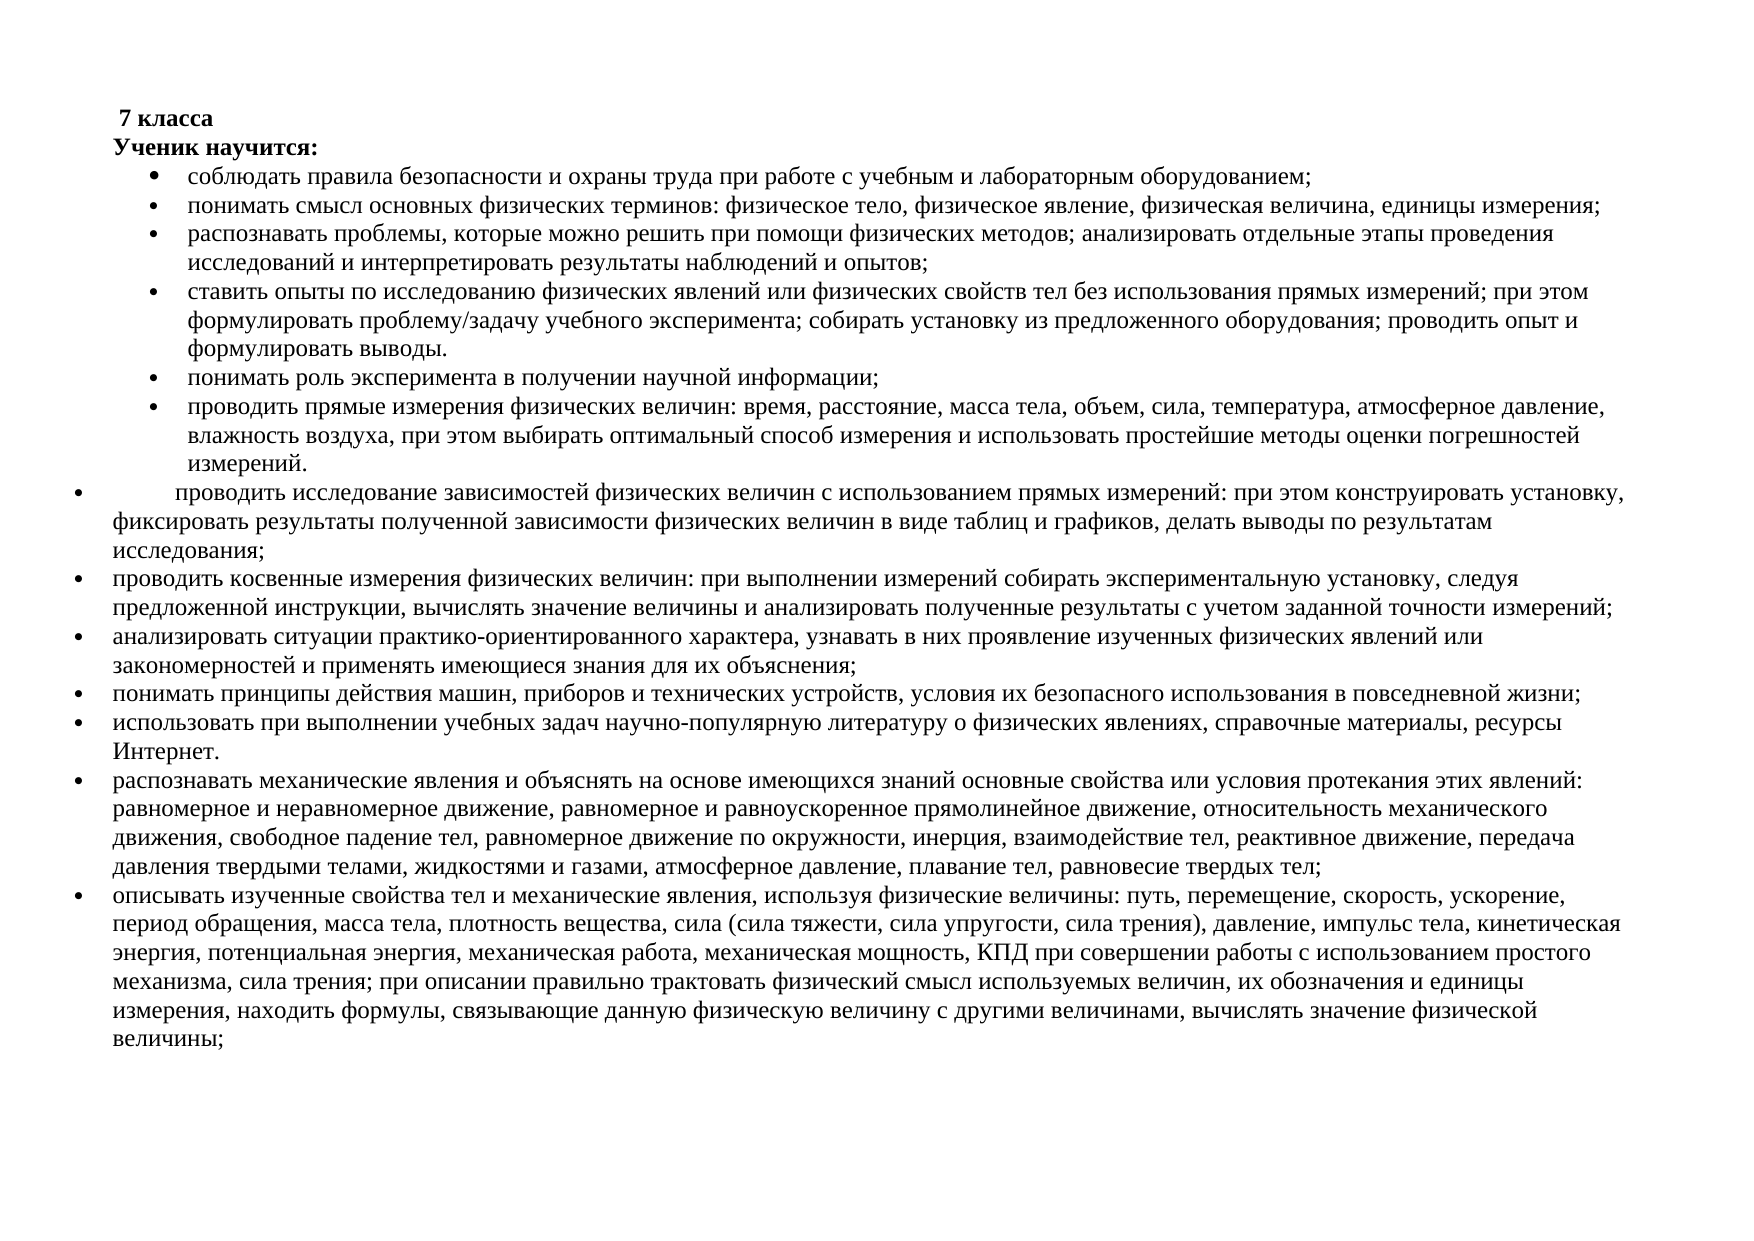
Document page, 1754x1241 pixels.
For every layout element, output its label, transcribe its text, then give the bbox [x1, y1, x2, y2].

text 7 класса [112, 103, 1641, 132]
list описывать изученные свойства тел и механические явления, используя физические величины: путь, перемещение, скорость, ускорение, период обращения, масса тела, плотность вещества, сила (сила тяжести, сила упругости, сила трения), давление, импульс тела, кинетическая энергия, потенциальная энергия, механическая работа, механическая мощность, КПД при совершении работы с использованием простого механизма, сила трения; при описании правильно трактовать физический смысл используемых величин, их обозначения и единицы измерения, находить формулы, связывающие данную физическую величину с другими величинами, вычислять значение физической величины; [75, 880, 1641, 1052]
list соблюдать правила безопасности и охраны труда при работе с учебным и лабораторным оборудованием; [150, 161, 1641, 190]
list анализировать ситуации практико-ориентированного характера, узнавать в них проявление изученных физических явлений или закономерностей и применять имеющиеся знания для их объяснения; [75, 621, 1641, 678]
list понимать роль эксперимента в получении научной информации; [150, 362, 1641, 391]
list проводить исследование зависимостей физических величин с использованием прямых измерений: при этом конструировать установку, фиксировать результаты полученной зависимости физических величин в виде таблиц и графиков, делать выводы по результатам исследования; [75, 477, 1641, 563]
list проводить прямые измерения физических величин: время, расстояние, масса тела, объем, сила, температура, атмосферное давление, влажность воздуха, при этом выбирать оптимальный способ измерения и использовать простейшие методы оценки погрешностей измерений. [150, 391, 1641, 477]
list распознавать проблемы, которые можно решить при помощи физических методов; анализировать отдельные этапы проведения исследований и интерпретировать результаты наблюдений и опытов; [150, 218, 1641, 276]
list ставить опыты по исследованию физических явлений или физических свойств тел без использования прямых измерений; при этом формулировать проблему/задачу учебного эксперимента; собирать установку из предложенного оборудования; проводить опыт и формулировать выводы. [150, 276, 1641, 362]
list понимать смысл основных физических терминов: физическое тело, физическое явление, физическая величина, единицы измерения; [150, 190, 1641, 218]
list использовать при выполнении учебных задач научно-популярную литературу о физических явлениях, справочные материалы, ресурсы Интернет. [75, 707, 1641, 765]
list распознавать механические явления и объяснять на основе имеющихся знаний основные свойства или условия протекания этих явлений: равномерное и неравномерное движение, равномерное и равноускоренное прямолинейное движение, относительность механического движения, свободное падение тел, равномерное движение по окружности, инерция, взаимодействие тел, реактивное движение, передача давления твердыми телами, жидкостями и газами, атмосферное давление, плавание тел, равновесие твердых тел; [75, 765, 1641, 880]
list проводить косвенные измерения физических величин: при выполнении измерений собирать экспериментальную установку, следуя предложенной инструкции, вычислять значение величины и анализировать полученные результаты с учетом заданной точности измерений; [75, 563, 1641, 621]
list понимать принципы действия машин, приборов и технических устройств, условия их безопасного использования в повседневной жизни; [75, 678, 1641, 707]
text Ученик научится: [112, 132, 1641, 161]
